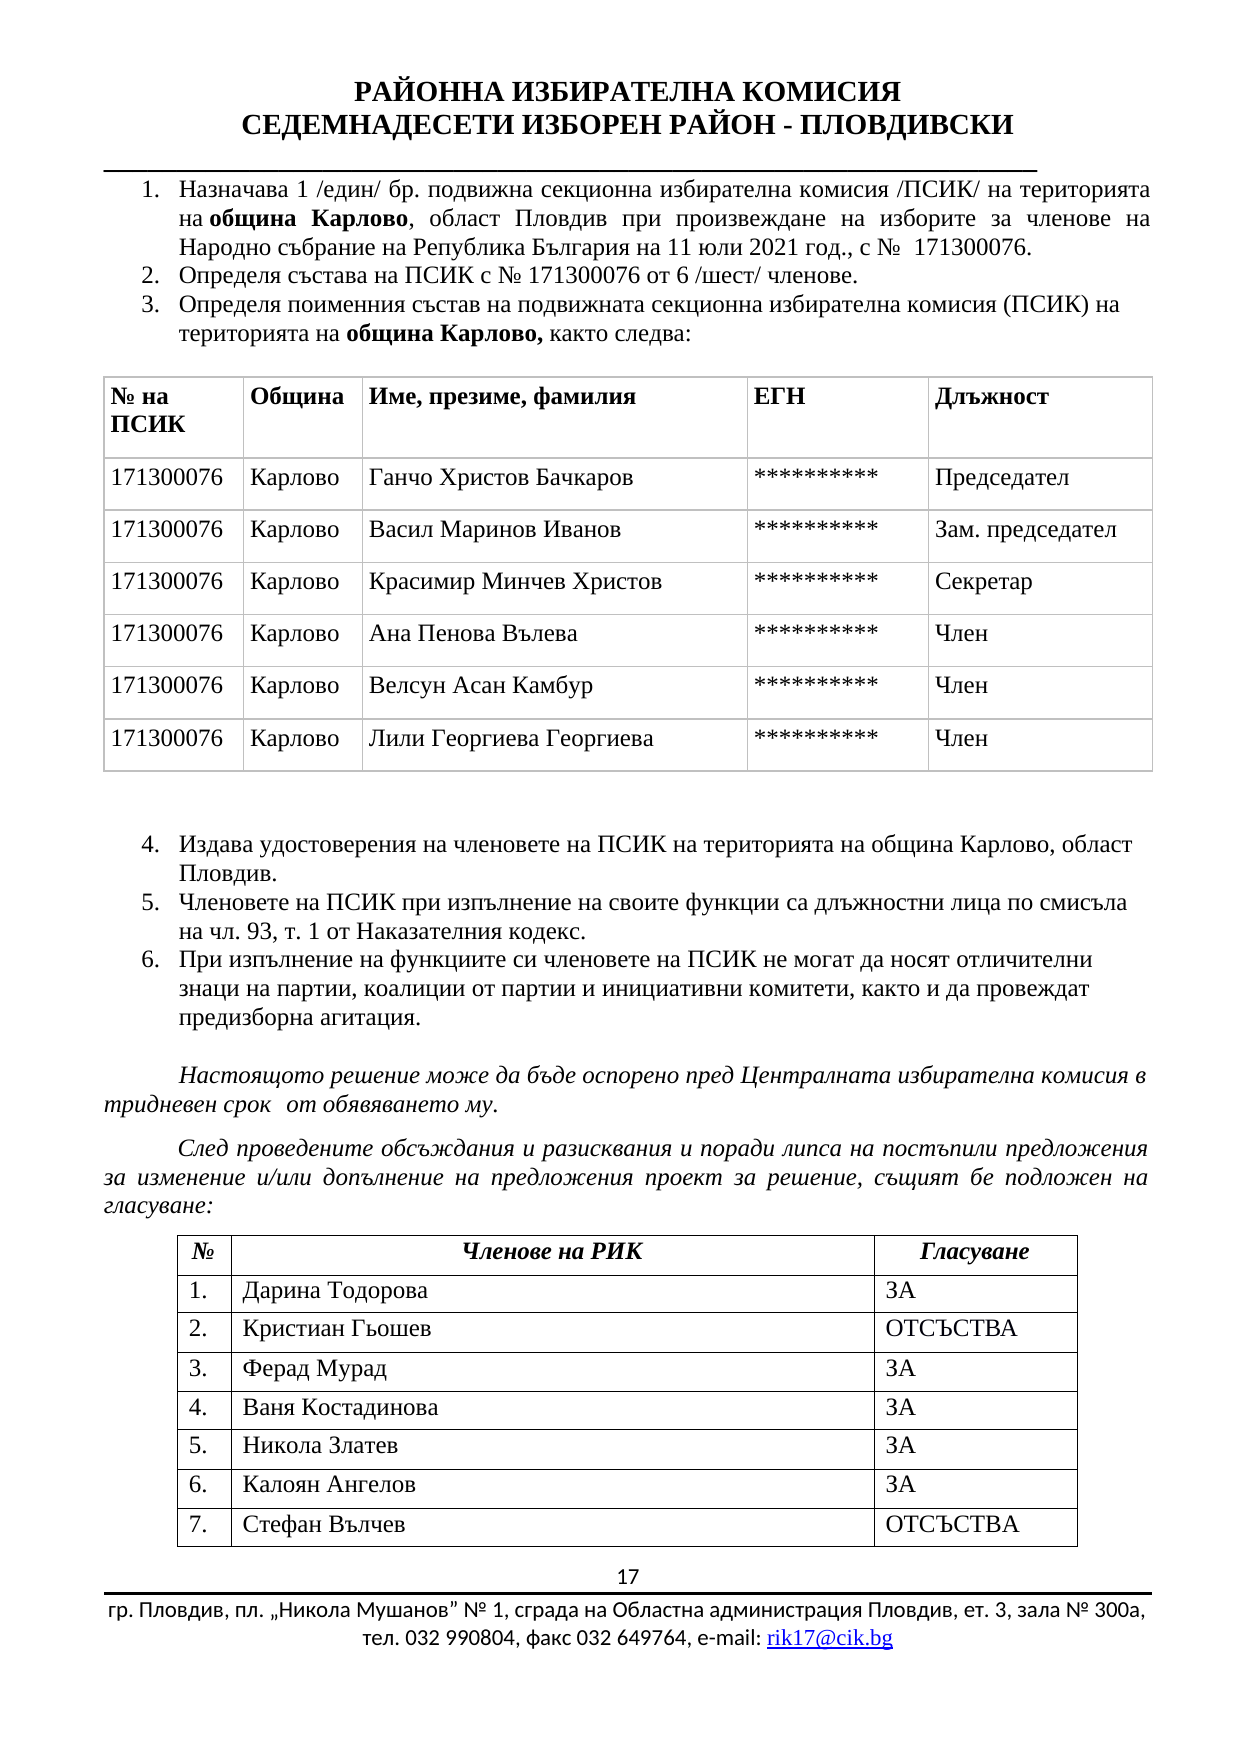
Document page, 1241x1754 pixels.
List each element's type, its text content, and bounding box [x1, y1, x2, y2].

table_cell Красимир Минчев Христов [363, 563, 747, 613]
table_cell 171300076 [105, 667, 243, 718]
table_header № на ПСИК [105, 378, 243, 457]
table_cell 171300076 [105, 615, 243, 666]
list Определя поименния състав на подвижната секционна избирателна комисия (ПСИК) на територията на община Карлово, както следва: [141, 289, 1152, 347]
table_cell Председател [929, 459, 1152, 509]
table_header № [178, 1236, 231, 1274]
table_cell ОТСЪСТВА [875, 1509, 1077, 1546]
table_cell Карлово [244, 459, 362, 509]
table_cell Карлово [244, 667, 362, 718]
table_cell ЗА [875, 1470, 1077, 1508]
table_header Гласуване [875, 1236, 1077, 1274]
table_cell Кристиан Гьошев [232, 1313, 874, 1352]
table_cell Карлово [244, 563, 362, 613]
table_cell 6. [178, 1470, 231, 1508]
table_cell Ферад Мурад [232, 1353, 874, 1391]
table_cell Ваня Костадинова [232, 1392, 874, 1429]
list Определя състава на ПСИК с № 171300076 от 6 /шест/ членове. [141, 261, 1152, 289]
table_cell 171300076 [105, 511, 243, 561]
table_header Членове на РИК [232, 1236, 874, 1274]
table_cell ********** [748, 459, 928, 509]
table_cell Карлово [244, 615, 362, 666]
table_header Община [244, 378, 362, 457]
table_cell Лили Георгиева Георгиева [363, 720, 747, 770]
table_header Име, презиме, фамилия [363, 378, 747, 457]
table_header Длъжност [929, 378, 1152, 457]
table_cell Велсун Асан Камбур [363, 667, 747, 718]
table_cell Член [929, 615, 1152, 666]
table_cell ЗА [875, 1353, 1077, 1391]
list Назначава 1 /един/ бр. подвижна секционна избирателна комисия /ПСИК/ на територията на община Карлово, област Пловдив при произвеждане на изборите за членове на Народно събрание на Република България на 11 юли 2021 год., с № 171300076. [141, 174, 1152, 261]
list При изпълнение на функциите си членовете на ПСИК не могат да носят отличителни знаци на партии, коалиции от партии и инициативни комитети, както и да провеждат предизборна агитация. [141, 944, 1152, 1031]
text След проведените обсъждания и разисквания и поради липса на постъпили предложения за изменение и/или допълнение на предложения проект за решение, същият бе подложен на гласуване: [103, 1133, 1152, 1219]
table_cell Карлово [244, 720, 362, 770]
table_cell 5. [178, 1430, 231, 1468]
table_cell 171300076 [105, 563, 243, 613]
table_cell Зам. председател [929, 511, 1152, 561]
table_cell ********** [748, 720, 928, 770]
list Членовете на ПСИК при изпълнение на своите функции са длъжностни лица по смисъла на чл. 93, т. 1 от Наказателния кодекс. [141, 887, 1152, 944]
table_cell Дарина Тодорова [232, 1276, 874, 1312]
text Настоящото решение може да бъде оспорено пред Централната избирателна комисия в тридневен срок от обявяването му. [103, 1060, 1152, 1117]
table_cell 4. [178, 1392, 231, 1429]
table_cell Калоян Ангелов [232, 1470, 874, 1508]
table_cell ********** [748, 667, 928, 718]
table_cell 2. [178, 1313, 231, 1352]
list Издава удостоверения на членовете на ПСИК на територията на община Карлово, област Пловдив. [141, 829, 1152, 887]
table_cell Член [929, 667, 1152, 718]
table_cell 171300076 [105, 459, 243, 509]
table_cell ********** [748, 615, 928, 666]
table_cell Ганчо Христов Бачкаров [363, 459, 747, 509]
table_cell Никола Златев [232, 1430, 874, 1468]
table_cell ОТСЪСТВА [875, 1313, 1077, 1352]
table_cell 7. [178, 1509, 231, 1546]
table_cell ********** [748, 511, 928, 561]
table_cell 171300076 [105, 720, 243, 770]
table_cell Карлово [244, 511, 362, 561]
table_cell ЗА [875, 1276, 1077, 1312]
table_cell 3. [178, 1353, 231, 1391]
table_cell Васил Маринов Иванов [363, 511, 747, 561]
table_header ЕГН [748, 378, 928, 457]
table_cell Стефан Вълчев [232, 1509, 874, 1546]
table_cell Ана Пенова Вълева [363, 615, 747, 666]
table_cell ЗА [875, 1392, 1077, 1429]
table_cell Член [929, 720, 1152, 770]
table_cell ЗА [875, 1430, 1077, 1468]
table_cell ********** [748, 563, 928, 613]
table_cell Секретар [929, 563, 1152, 613]
table_cell 1. [178, 1276, 231, 1312]
